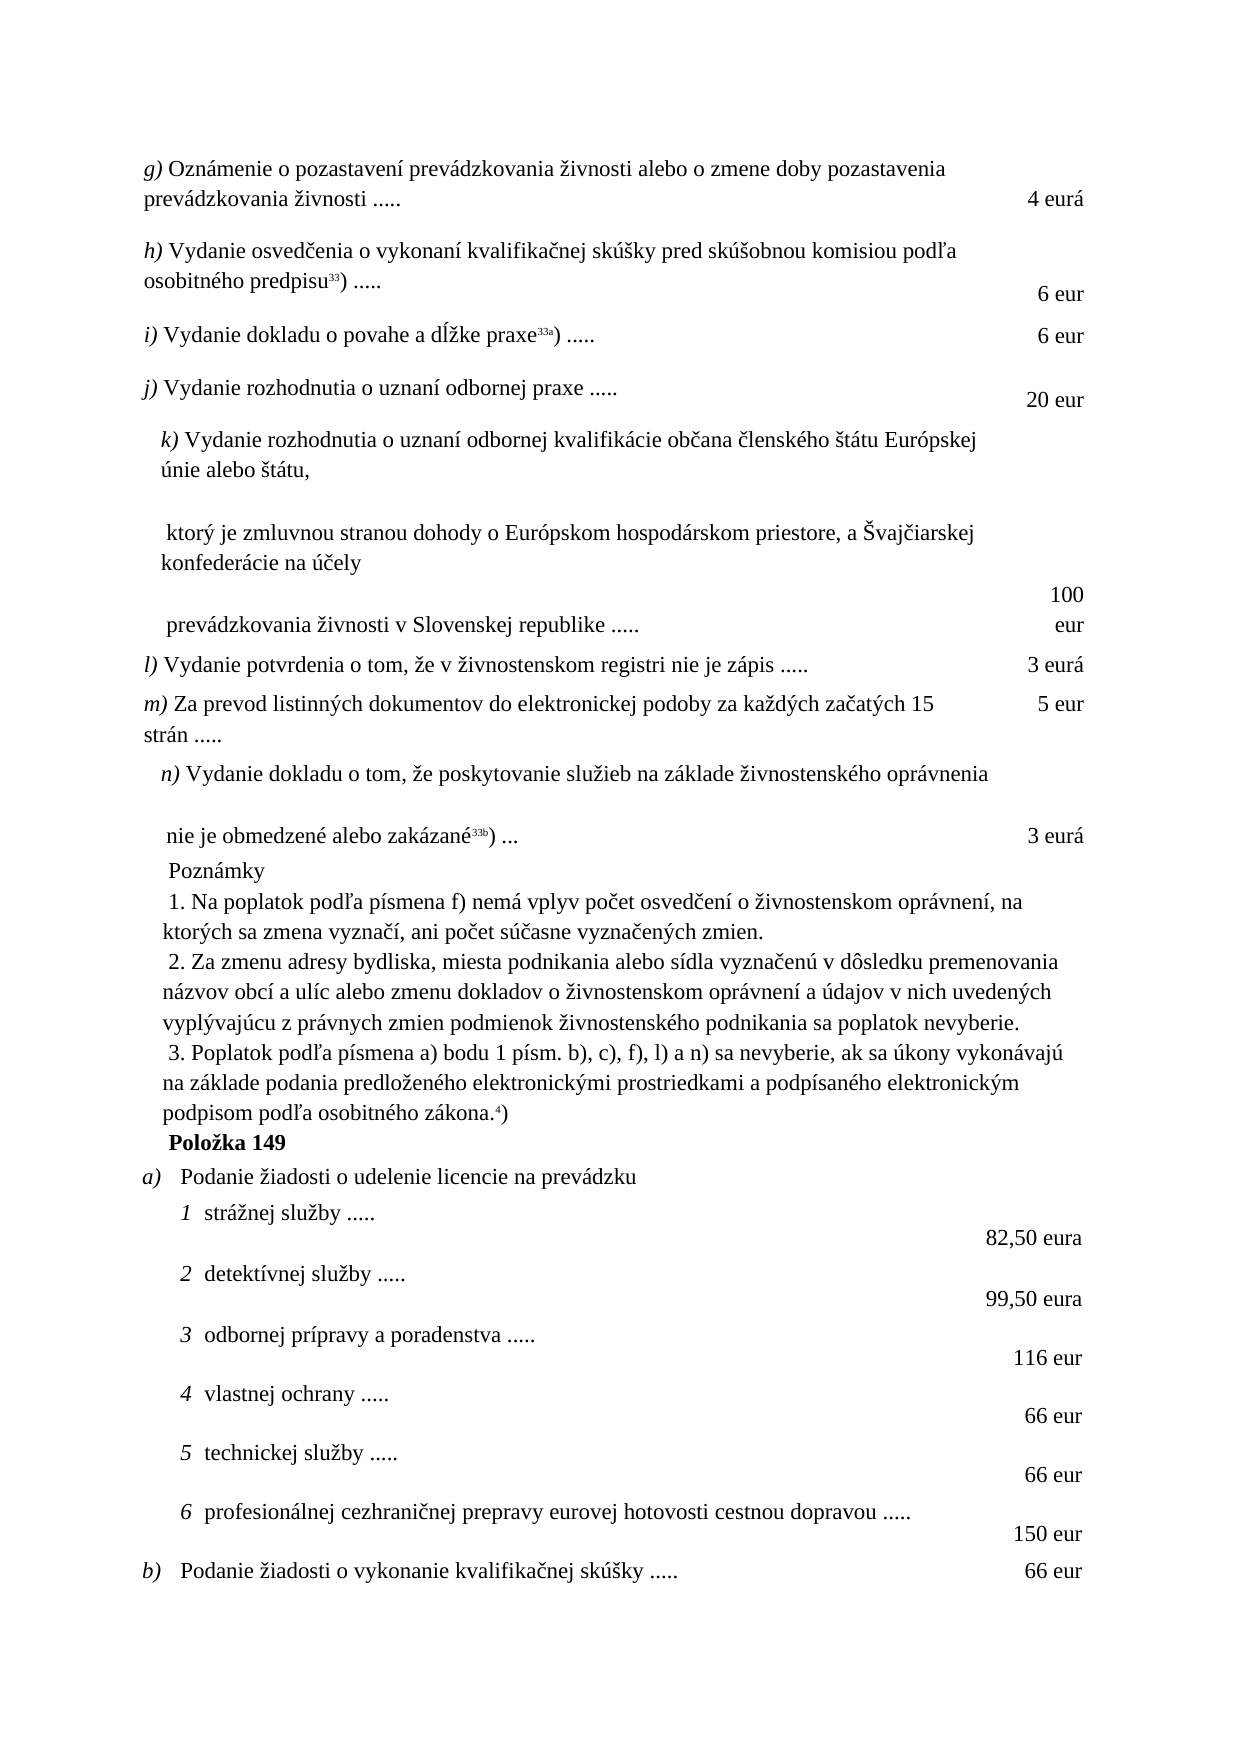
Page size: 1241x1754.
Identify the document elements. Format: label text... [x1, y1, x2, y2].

text 3. Poplatok podľa písmena a) bodu 1 písm. b), c), f), l) a n) sa nevyberie, ak sa úkony vykonávajú na základe podania predloženého elektronickými prostriedkami a podpísaného elektronickým podpisom podľa osobitného zákona.4) [162, 1039, 1090, 1126]
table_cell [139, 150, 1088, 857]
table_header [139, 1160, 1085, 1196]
text Položka 149 [162, 1129, 1090, 1156]
text 1. Na poplatok podľa písmena f) nemá vplyv počet osvedčení o živnostenskom oprávnení, na ktorých sa zmena vyznačí, ani počet súčasne vyznačených zmien. [162, 888, 1090, 944]
text 2. Za zmenu adresy bydliska, miesta podnikania alebo sídla vyznačenú v dôsledku premenovania názvov obcí a ulíc alebo zmenu dokladov o živnostenskom oprávnení a údajov v nich uvedených vyplývajúcu z právnych zmien podmienok živnostenského podnikania sa poplatok nevyberie. [162, 948, 1090, 1035]
text Poznámky [162, 857, 1090, 884]
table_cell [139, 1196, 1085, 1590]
